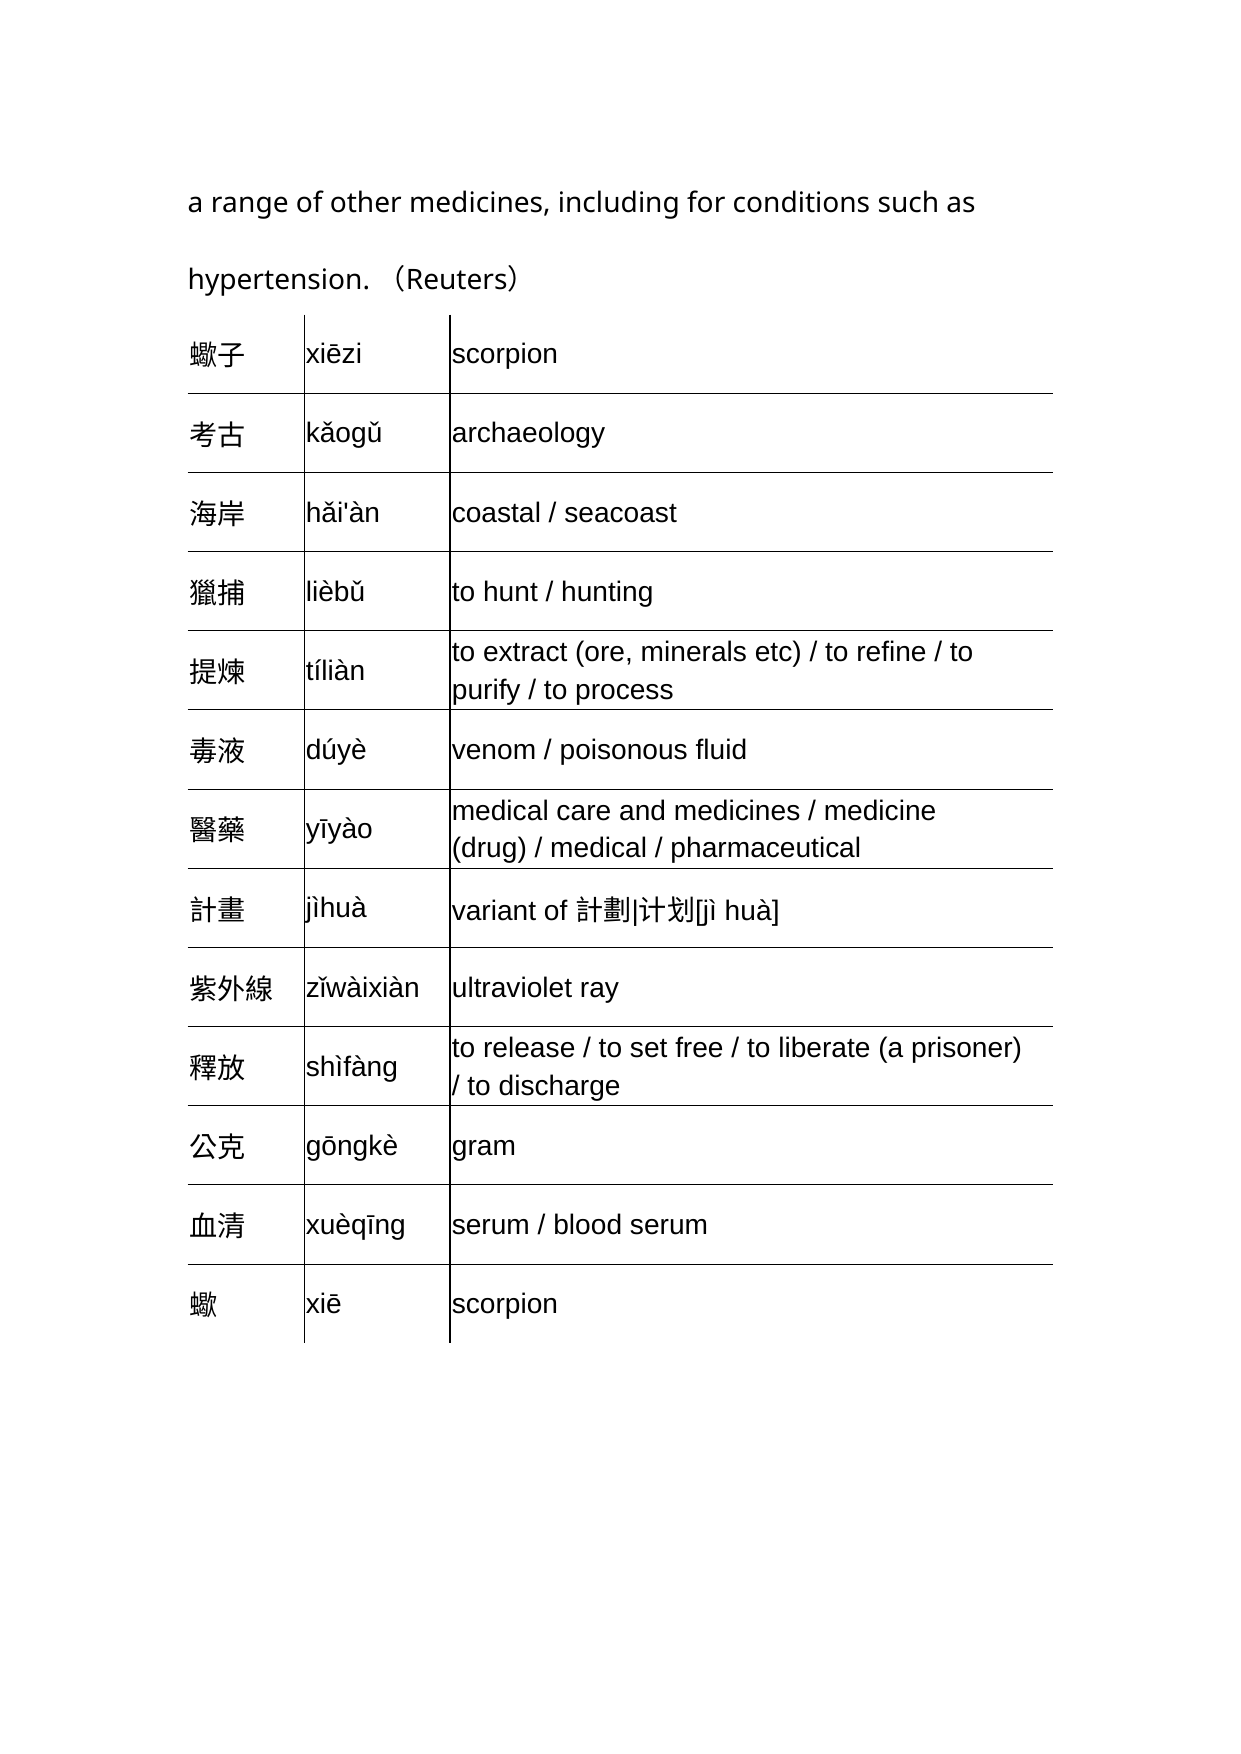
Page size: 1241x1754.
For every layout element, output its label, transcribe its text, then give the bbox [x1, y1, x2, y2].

table_header scorpion [451, 315, 1053, 393]
table_cell archaeology [451, 394, 1053, 472]
table_cell to extract (ore, minerals etc) / to refine / to purify / to process [451, 631, 1053, 709]
table_cell venom / poisonous fluid [451, 710, 1053, 788]
table_cell to hunt / hunting [451, 552, 1053, 630]
table_cell 公克 [188, 1106, 304, 1184]
table_cell gōngkè [305, 1106, 449, 1184]
table_cell medical care and medicines / medicine (drug) / medical / pharmaceutical [451, 790, 1053, 868]
table_cell 釋放 [188, 1027, 304, 1105]
table_cell xiē [305, 1265, 449, 1343]
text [187, 164, 1053, 314]
table_cell 紫外線 [188, 948, 304, 1026]
table_header 蠍子 [188, 315, 304, 393]
table_cell jìhuà [305, 869, 449, 947]
table_cell lièbǔ [305, 552, 449, 630]
table_cell coastal / seacoast [451, 473, 1053, 551]
table_cell serum / blood serum [451, 1185, 1053, 1263]
table_cell to release / to set free / to liberate (a prisoner) / to discharge [451, 1027, 1053, 1105]
table_cell gram [451, 1106, 1053, 1184]
table_cell xuèqīng [305, 1185, 449, 1263]
table_cell 蠍 [188, 1265, 304, 1343]
table_cell variant of 計劃|计划[jì huà] [451, 869, 1053, 947]
table_cell zǐwàixiàn [305, 948, 449, 1026]
table_cell 考古 [188, 394, 304, 472]
table_cell 海岸 [188, 473, 304, 551]
table_cell tíliàn [305, 631, 449, 709]
table_cell hǎi'àn [305, 473, 449, 551]
table_cell 獵捕 [188, 552, 304, 630]
table_cell 提煉 [188, 631, 304, 709]
table_cell 毒液 [188, 710, 304, 788]
table_cell 計畫 [188, 869, 304, 947]
table_cell 醫藥 [188, 790, 304, 868]
table_cell scorpion [451, 1265, 1053, 1343]
table_cell ultraviolet ray [451, 948, 1053, 1026]
table_cell shìfàng [305, 1027, 449, 1105]
table_cell kǎogǔ [305, 394, 449, 472]
table_header xiēzi [305, 315, 449, 393]
table_cell 血清 [188, 1185, 304, 1263]
table_cell yīyào [305, 790, 449, 868]
table_cell dúyè [305, 710, 449, 788]
